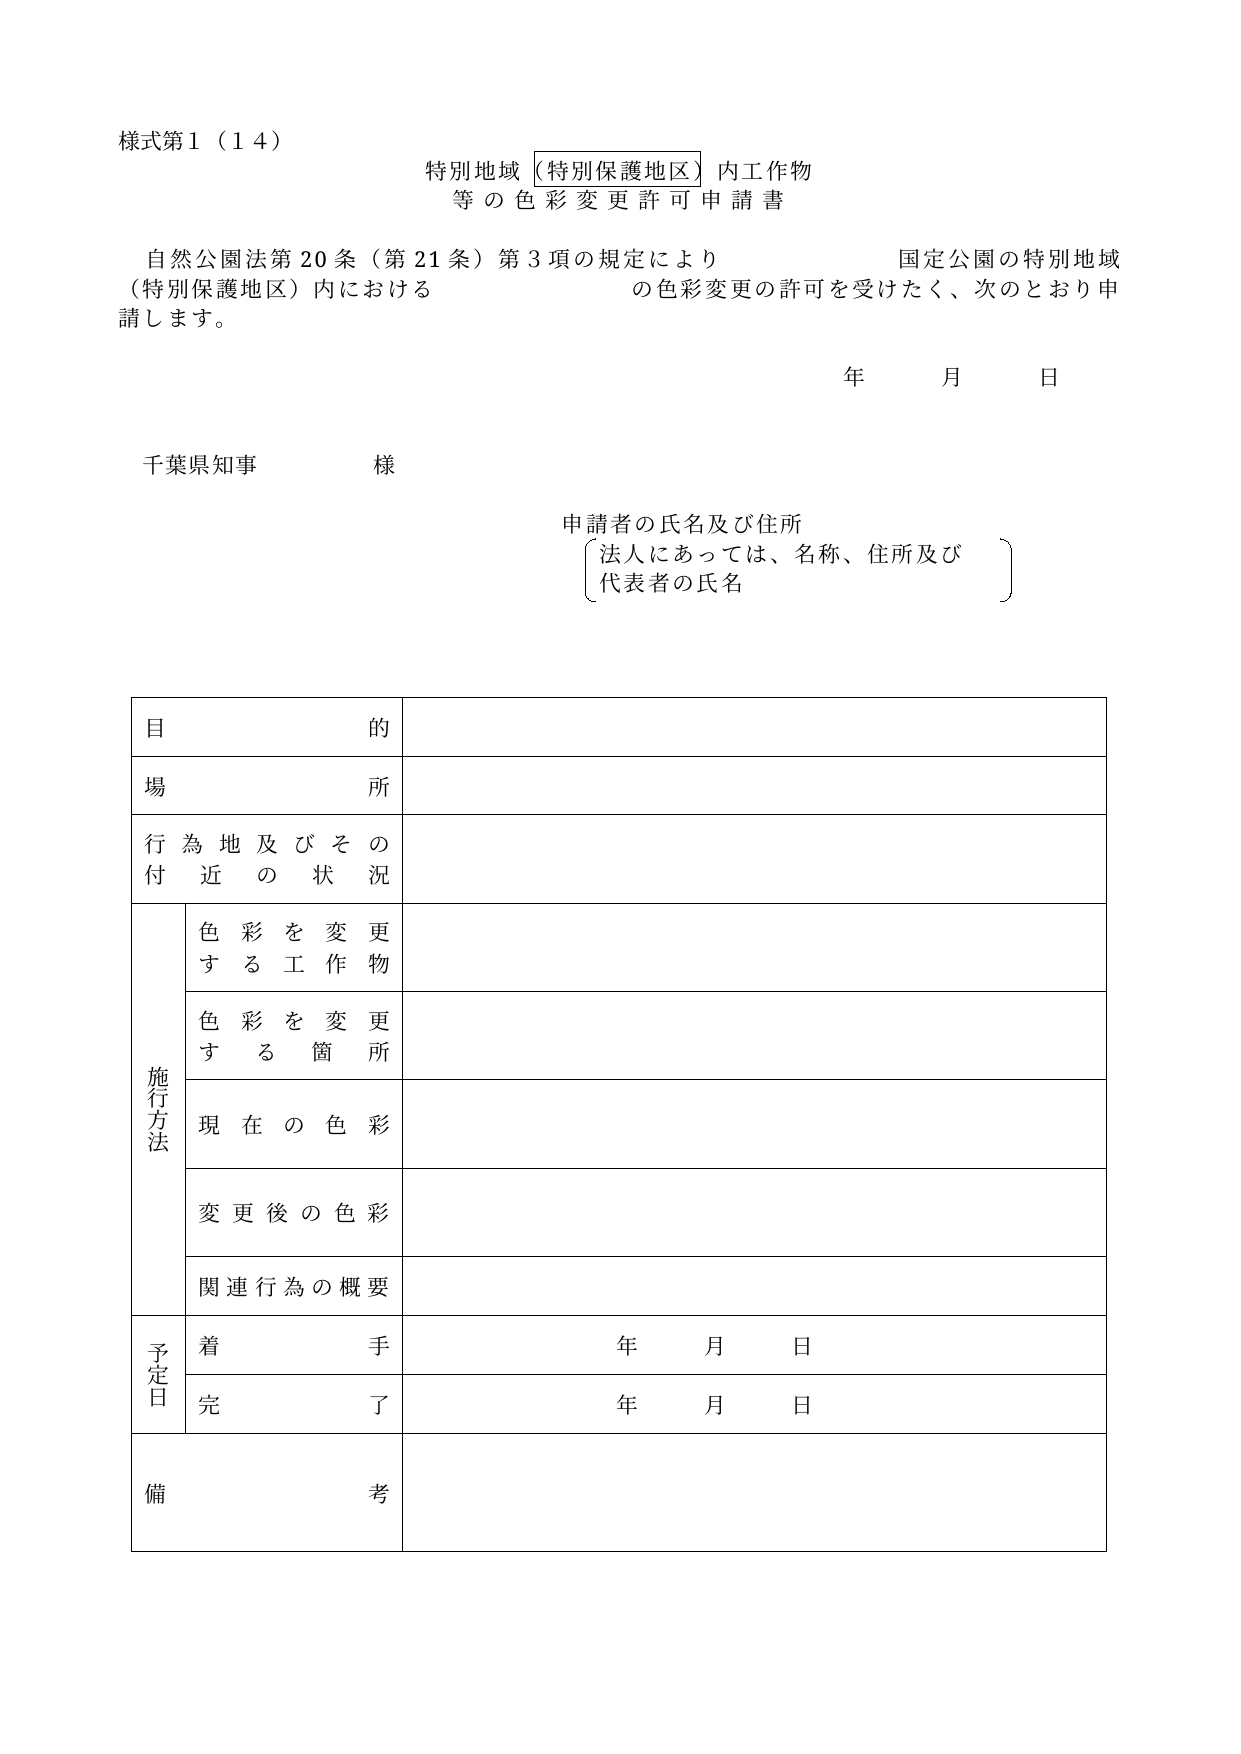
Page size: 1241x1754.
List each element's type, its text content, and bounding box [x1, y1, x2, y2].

table_cell 場所 [132, 757, 402, 814]
table_cell [403, 1169, 1106, 1256]
table_cell 変更後の色彩 [186, 1169, 402, 1256]
table_cell [403, 1257, 1106, 1315]
table_cell 施行方法 [132, 904, 185, 1315]
text 千葉県知事 様 [118, 450, 1122, 480]
table_cell 着手 [186, 1316, 402, 1374]
table_cell [403, 757, 1106, 814]
text 年 月 日 [118, 362, 1122, 391]
table_cell 現在の色彩 [186, 1080, 402, 1168]
text 自然公園法第20条（第21条）第３項の規定により 国定公園の特別地域（特別保護地区）内における の色彩変更の許可を受けたく、次のとおり申請します。 [118, 244, 1122, 332]
text 申請者の氏名及び住所 [118, 509, 1122, 539]
table_cell [403, 815, 1106, 902]
text 特別地域（特別保護地区）内工作物 等の色彩変更許可申請書 [114, 156, 1122, 214]
table_cell 色彩を変更 する工作物 [186, 904, 402, 991]
text 法人にあっては、名称、住所及び 代表者の氏名 [599, 539, 1122, 598]
table_cell 予定日 [132, 1316, 185, 1433]
table_cell 完了 [186, 1375, 402, 1433]
table_cell 備考 [132, 1434, 402, 1551]
table_cell 行為地及びその 付近の状況 [132, 815, 402, 902]
table_cell [403, 1080, 1106, 1168]
table_cell [403, 904, 1106, 991]
table_cell 色彩を変更 する箇所 [186, 992, 402, 1079]
table_header 目的 [132, 698, 402, 756]
table_cell 関連行為の概要 [186, 1257, 402, 1315]
table_header [403, 698, 1106, 756]
table_cell 年 月 日 [403, 1316, 1106, 1374]
table_cell [403, 992, 1106, 1079]
table_cell 年 月 日 [403, 1375, 1106, 1433]
table_cell [403, 1434, 1106, 1551]
